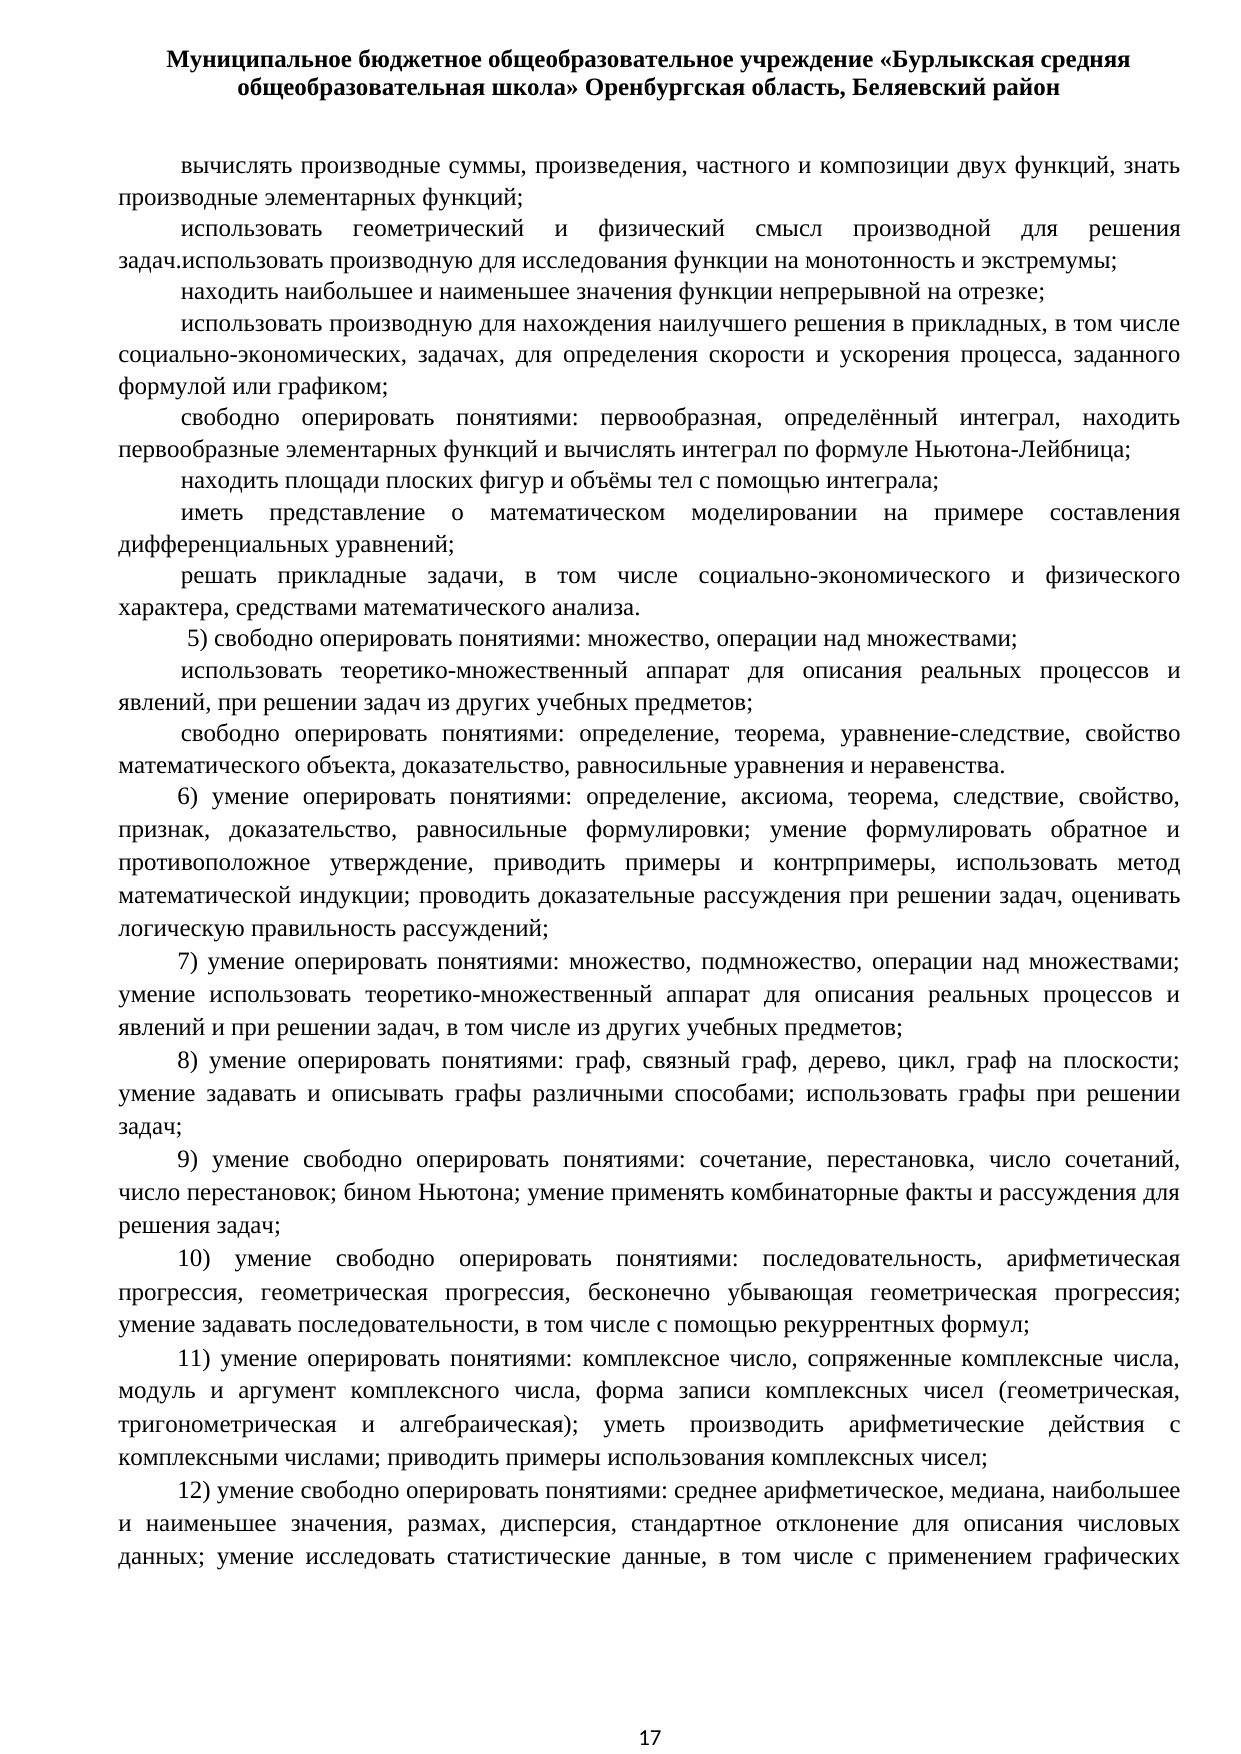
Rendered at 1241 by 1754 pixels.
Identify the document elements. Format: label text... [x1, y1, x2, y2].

text 11) умение оперировать понятиями: комплексное число, сопряженные комплексные числа, модуль и аргумент комплексного числа, форма записи комплексных чисел (геометрическая, тригонометрическая и алгебраическая); уметь производить арифметические действия с комплексными числами; приводить примеры использования комплексных чисел; [118, 1343, 1181, 1470]
text использовать геометрический и физический смысл производной для решения задач.использовать производную для исследования функции на монотонность и экстремумы; [118, 213, 1181, 273]
text 8) умение оперировать понятиями: граф, связный граф, дерево, цикл, граф на плоскости; умение задавать и описывать графы различными способами; использовать графы при решении задач; [118, 1045, 1181, 1140]
text 10) умение свободно оперировать понятиями: последовательность, арифметическая прогрессия, геометрическая прогрессия, бесконечно убывающая геометрическая прогрессия; умение задавать последовательности, в том числе с помощью рекуррентных формул; [118, 1243, 1181, 1338]
text вычислять производные суммы, произведения, частного и композиции двух функций, знать производные элементарных функций; [118, 150, 1181, 210]
text иметь представление о математическом моделировании на примере составления дифференциальных уравнений; [118, 497, 1181, 557]
text 6) умение оперировать понятиями: определение, аксиома, теорема, следствие, свойство, признак, доказательство, равносильные формулировки; умение формулировать обратное и противоположное утверждение, приводить примеры и контрпримеры, использовать метод математической индукции; проводить доказательные рассуждения при решении задач, оценивать логическую правильность рассуждений; [118, 781, 1181, 942]
text использовать теоретико-множественный аппарат для описания реальных процессов и явлений, при решении задач из других учебных предметов; [118, 655, 1181, 715]
text находить площади плоских фигур и объёмы тел с помощью интеграла; [118, 466, 1181, 494]
text 7) умение оперировать понятиями: множество, подмножество, операции над множествами; умение использовать теоретико-множественный аппарат для описания реальных процессов и явлений и при решении задач, в том числе из других учебных предметов; [118, 946, 1181, 1041]
text использовать производную для нахождения наилучшего решения в прикладных, в том числе социально-экономических, задачах, для определения скорости и ускорения процесса, заданного формулой или графиком; [118, 308, 1181, 400]
text свободно оперировать понятиями: определение, теорема, уравнение-следствие, свойство математического объекта, доказательство, равносильные уравнения и неравенства. [118, 718, 1181, 778]
text 5) свободно оперировать понятиями: множество, операции над множествами; [118, 623, 1181, 652]
text находить наибольшее и наименьшее значения функции непрерывной на отрезке; [118, 276, 1181, 305]
text свободно оперировать понятиями: первообразная, определённый интеграл, находить первообразные элементарных функций и вычислять интеграл по формуле Ньютона-Лейбница; [118, 402, 1181, 463]
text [118, 1475, 1181, 1569]
text 9) умение свободно оперировать понятиями: сочетание, перестановка, число сочетаний, число перестановок; бином Ньютона; умение применять комбинаторные факты и рассуждения для решения задач; [118, 1144, 1181, 1239]
text решать прикладные задачи, в том числе социально-экономического и физического характера, средствами математического анализа. [118, 560, 1181, 621]
